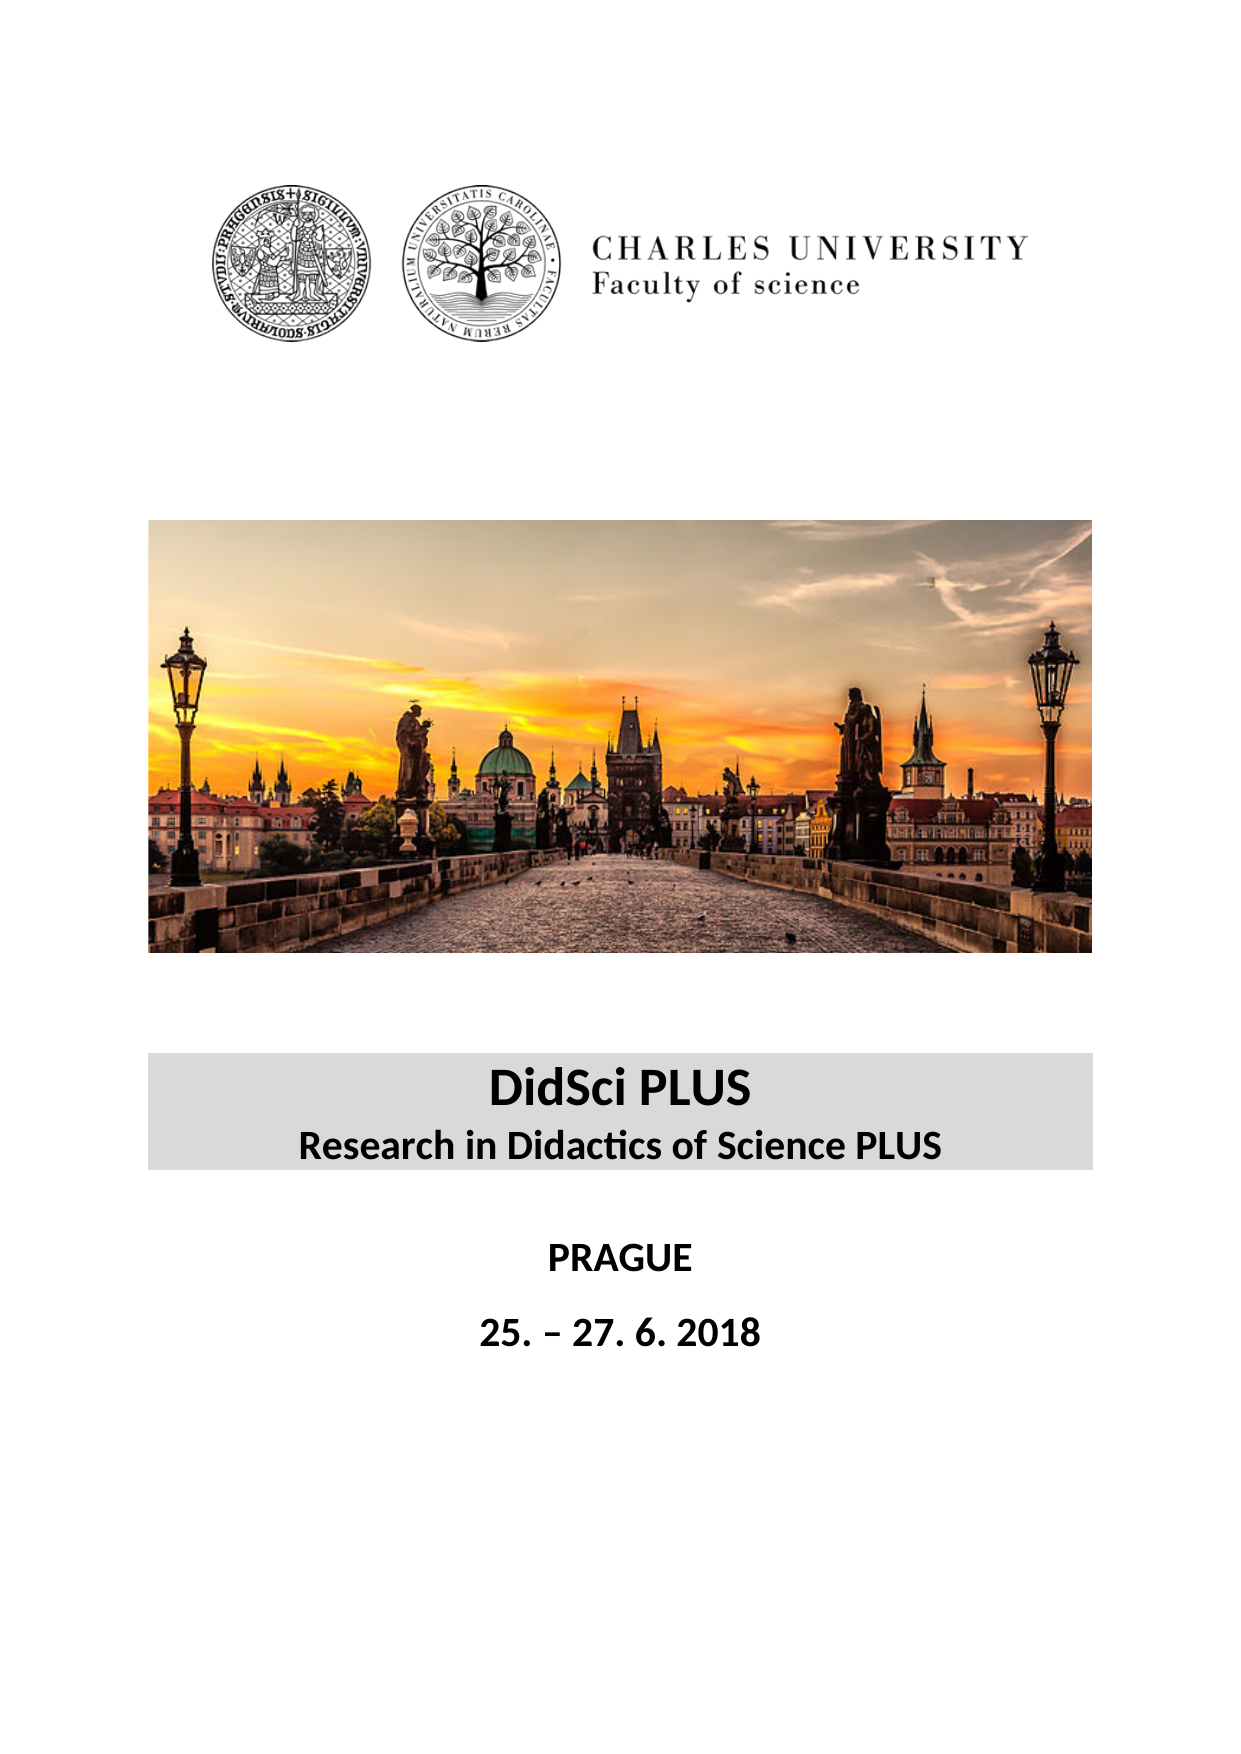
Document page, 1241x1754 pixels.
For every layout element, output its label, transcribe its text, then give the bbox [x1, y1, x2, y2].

picture [148, 520, 1092, 953]
text PraGue [148, 1231, 1093, 1281]
picture [212, 185, 1028, 342]
text DidSci PLUS [148, 1053, 1093, 1119]
text 25. – 27. 6. 2018 [148, 1306, 1093, 1357]
text Research in Didactics of Science PLUS [148, 1119, 1093, 1170]
